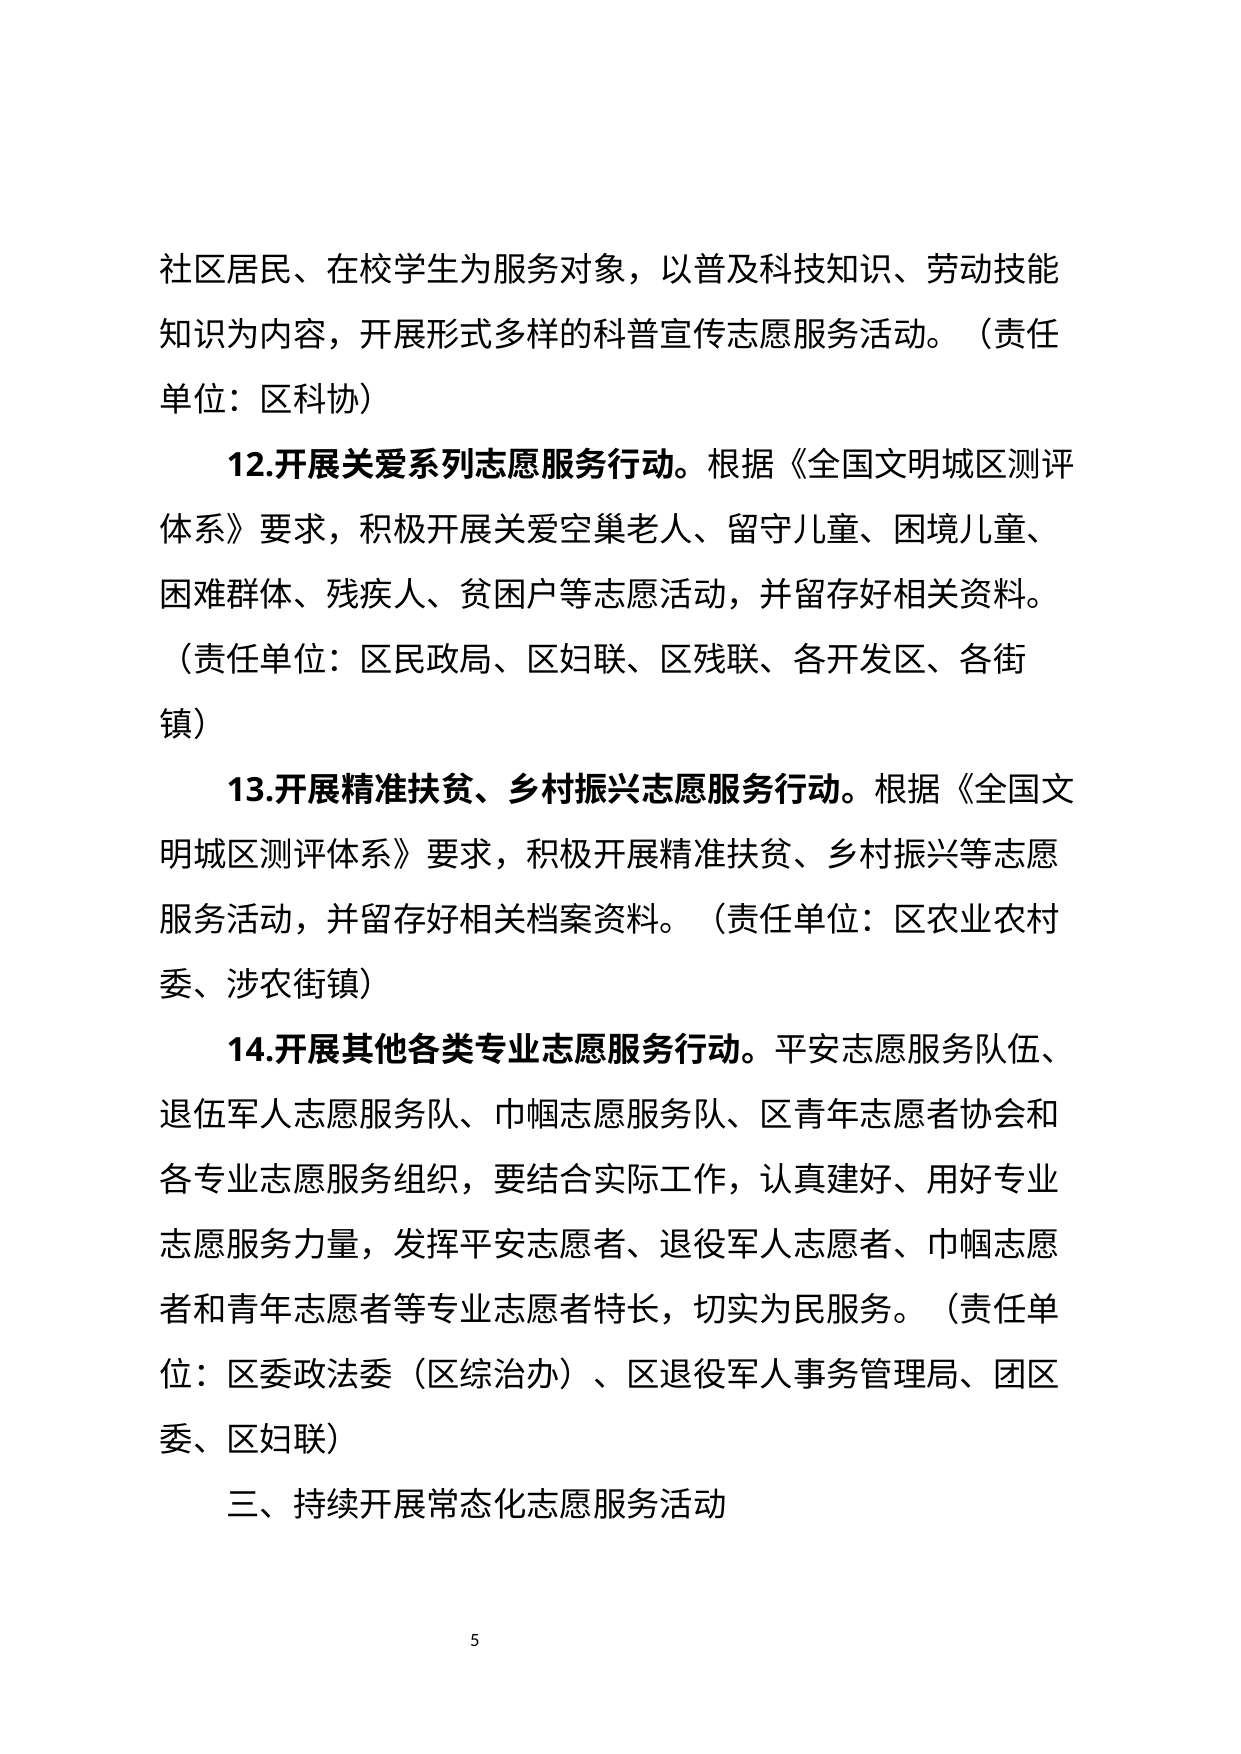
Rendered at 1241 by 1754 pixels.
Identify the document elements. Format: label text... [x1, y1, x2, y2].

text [159, 234, 1081, 429]
text 13.开展精准扶贫、乡村振兴志愿服务行动。根据《全国文明城区测评体系》要求，积极开展精准扶贫、乡村振兴等志愿服务活动，并留存好相关档案资料。（责任单位：区农业农村委、涉农街镇） [159, 754, 1081, 1014]
text 14.开展其他各类专业志愿服务行动。平安志愿服务队伍、退伍军人志愿服务队、巾帼志愿服务队、区青年志愿者协会和各专业志愿服务组织，要结合实际工作，认真建好、用好专业志愿服务力量，发挥平安志愿者、退役军人志愿者、巾帼志愿者和青年志愿者等专业志愿者特长，切实为民服务。（责任单位：区委政法委（区综治办）、区退役军人事务管理局、团区委、区妇联） [159, 1014, 1081, 1469]
text 三、持续开展常态化志愿服务活动 [159, 1469, 1081, 1534]
text 12.开展关爱系列志愿服务行动。根据《全国文明城区测评体系》要求，积极开展关爱空巢老人、留守儿童、困境儿童、困难群体、残疾人、贫困户等志愿活动，并留存好相关资料。（责任单位：区民政局、区妇联、区残联、各开发区、各街镇） [159, 429, 1081, 754]
